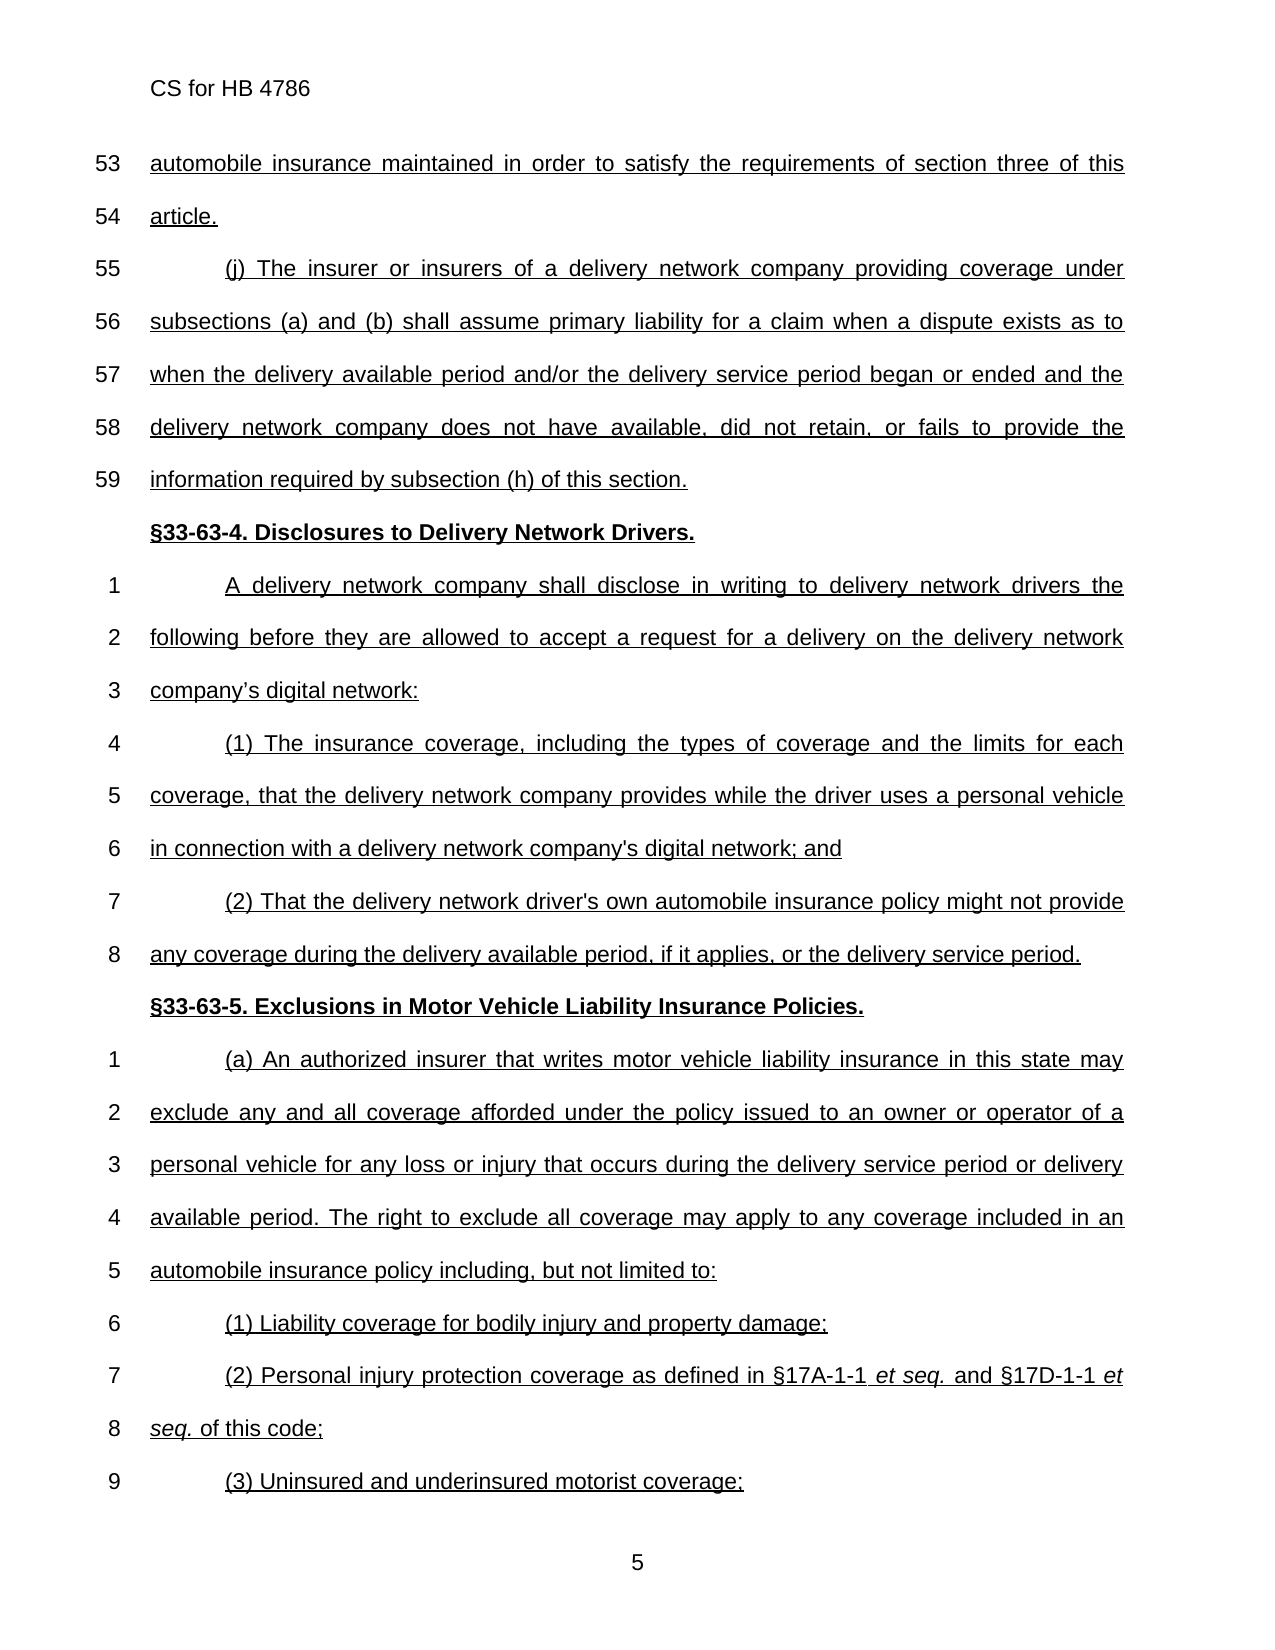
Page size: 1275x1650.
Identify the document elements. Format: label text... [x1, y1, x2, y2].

subtitle §33-63-4. Disclosures to Delivery Network Drivers. [150, 519, 1125, 545]
text (j) The insurer or insurers of a delivery network company providing coverage under subsections (a) and (b) shall assume primary liability for a claim when a dispute exists as to when the delivery available period and/or the delivery service period began or ended and the delivery network company does not have available, did not retain, or fails to provide the information required by subsection (h) of this section. [150, 255, 1125, 331]
text (a) An authorized insurer that writes motor vehicle liability insurance in this state may exclude any and all coverage afforded under the policy issued to an owner or operator of a personal vehicle for any loss or injury that occurs during the delivery service period or delivery available period. The right to exclude all coverage may apply to any coverage included in an automobile insurance policy including, but not limited to: [150, 1228, 1125, 1283]
text (3) Uninsured and underinsured motorist coverage; [150, 1468, 1125, 1494]
text A delivery network company shall disclose in writing to delivery network drivers the following before they are allowed to accept a request for a delivery on the delivery network company’s digital network: [150, 572, 1125, 703]
text (1) Liability coverage for bodily injury and property damage; [150, 1309, 1125, 1336]
subtitle §33-63-5. Exclusions in Motor Vehicle Liability Insurance Policies. [150, 993, 1125, 1020]
text (2) That the delivery network driver's own automobile insurance policy might not provide any coverage during the delivery available period, if it applies, or the delivery service period. [150, 888, 1125, 967]
text (2) Personal injury protection coverage as defined in §17A-1-1 et seq. and §17D-1-1 et seq. of this code; [150, 1362, 1125, 1441]
text (j) The insurer or insurers of a delivery network company providing coverage under subsections (a) and (b) shall assume primary liability for a claim when a dispute exists as to when the delivery available period and/or the delivery service period began or ended and the delivery network company does not have available, did not retain, or fails to provide the information required by subsection (h) of this section. [150, 438, 1125, 493]
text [150, 150, 1125, 173]
text (a) An authorized insurer that writes motor vehicle liability insurance in this state may exclude any and all coverage afforded under the policy issued to an owner or operator of a personal vehicle for any loss or injury that occurs during the delivery service period or delivery available period. The right to exclude all coverage may apply to any coverage included in an automobile insurance policy including, but not limited to: [150, 1046, 1125, 1227]
text (1) The insurance coverage, including the types of coverage and the limits for each coverage, that the delivery network company provides while the driver uses a personal vehicle in connection with a delivery network company's digital network; and [150, 806, 1125, 862]
text (1) The insurance coverage, including the types of coverage and the limits for each coverage, that the delivery network company provides while the driver uses a personal vehicle in connection with a delivery network company's digital network; and [150, 730, 1125, 805]
text (j) The insurer or insurers of a delivery network company providing coverage under subsections (a) and (b) shall assume primary liability for a claim when a dispute exists as to when the delivery available period and/or the delivery service period began or ended and the delivery network company does not have available, did not retain, or fails to provide the information required by subsection (h) of this section. [150, 332, 1125, 436]
